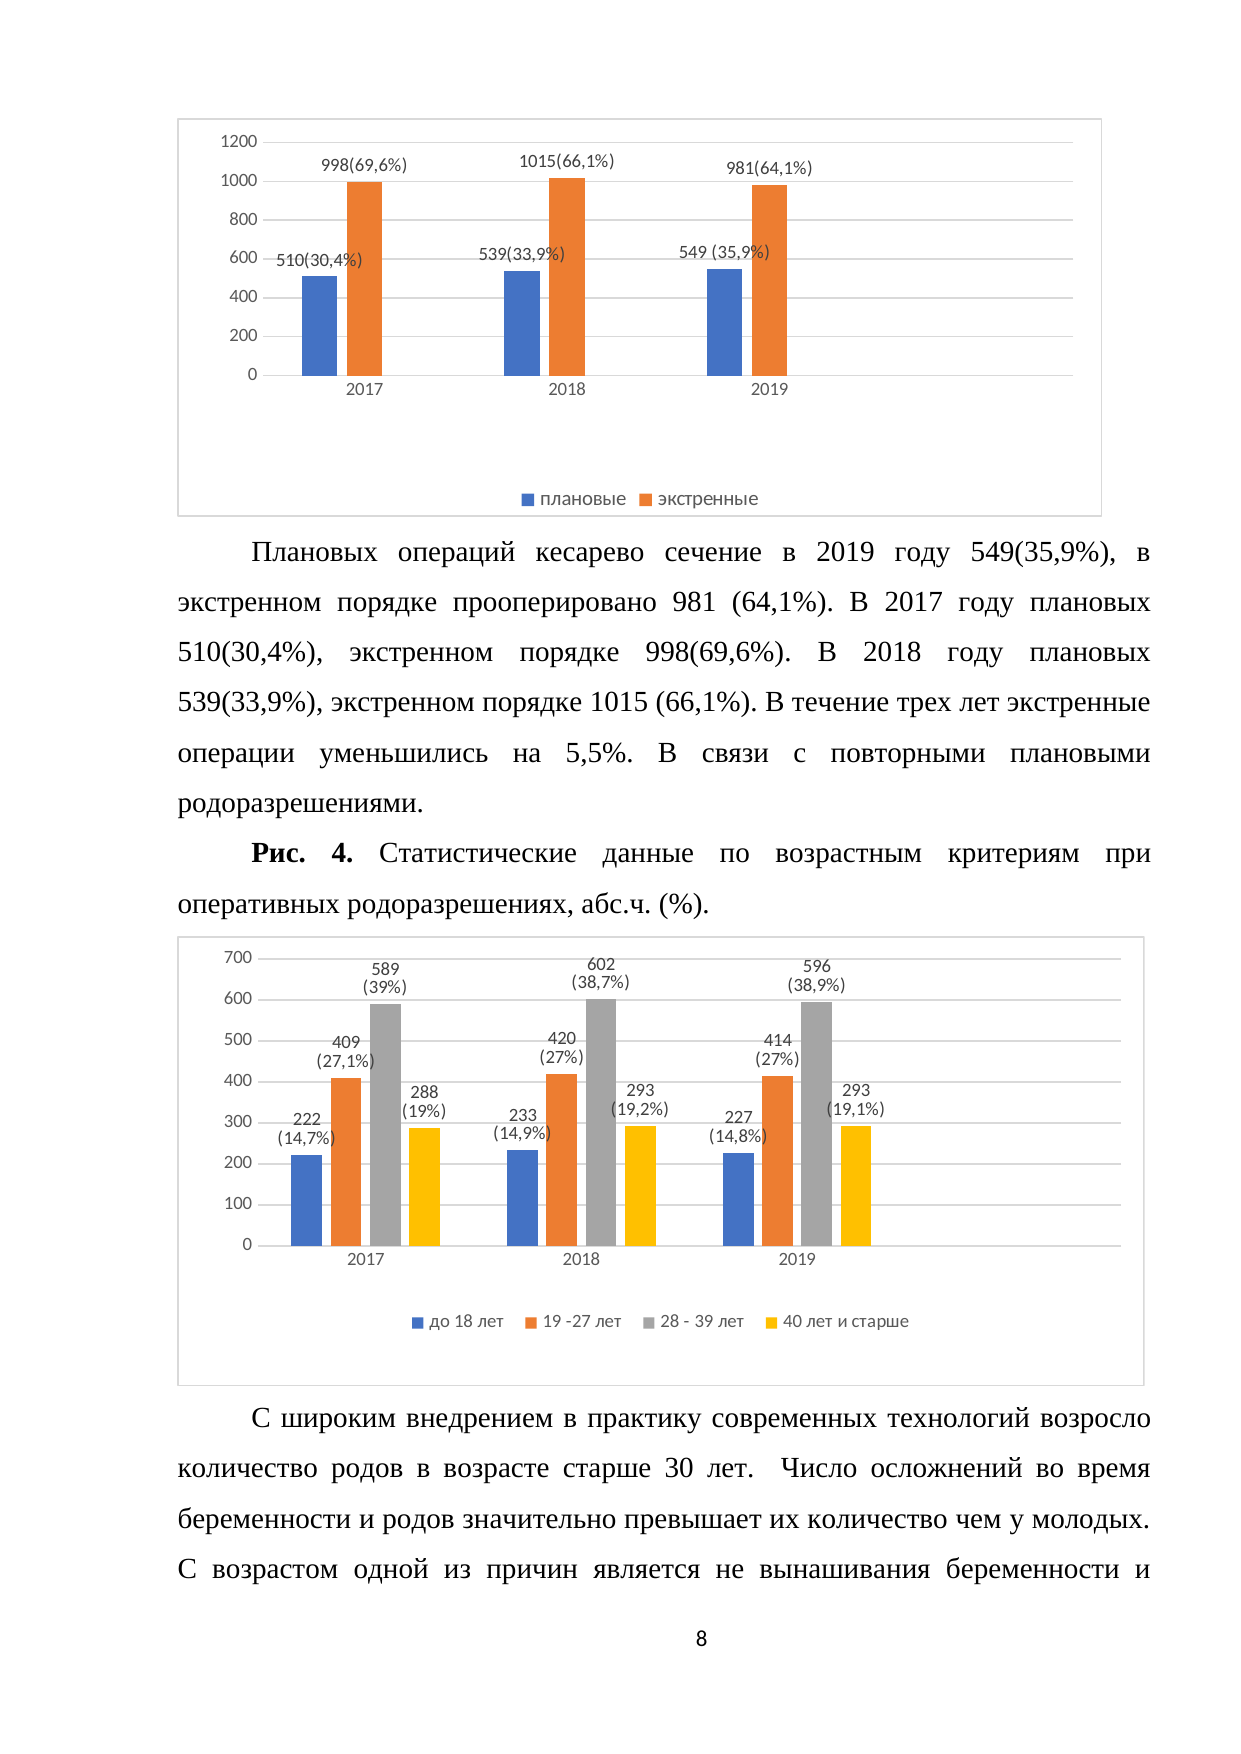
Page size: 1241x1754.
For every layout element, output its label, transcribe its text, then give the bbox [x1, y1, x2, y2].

text Рис. 4. Статистические данные по возрастным критериям при оперативных родоразрешениях, абс.ч. (%). [177, 836, 1152, 919]
text Плановых операций кесарево сечение в 2019 году 549(35,9%), в экстренном порядке прооперировано 981 (64,1%). В 2017 году плановых 510(30,4%), экстренном порядке 998(69,6%). В 2018 году плановых 539(33,9%), экстренном порядке 1015 (66,1%). В течение трех лет экстренные операции уменьшились на 5,5%. В связи с повторными плановыми родоразрешениями. [177, 118, 1152, 819]
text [177, 1400, 1152, 1584]
